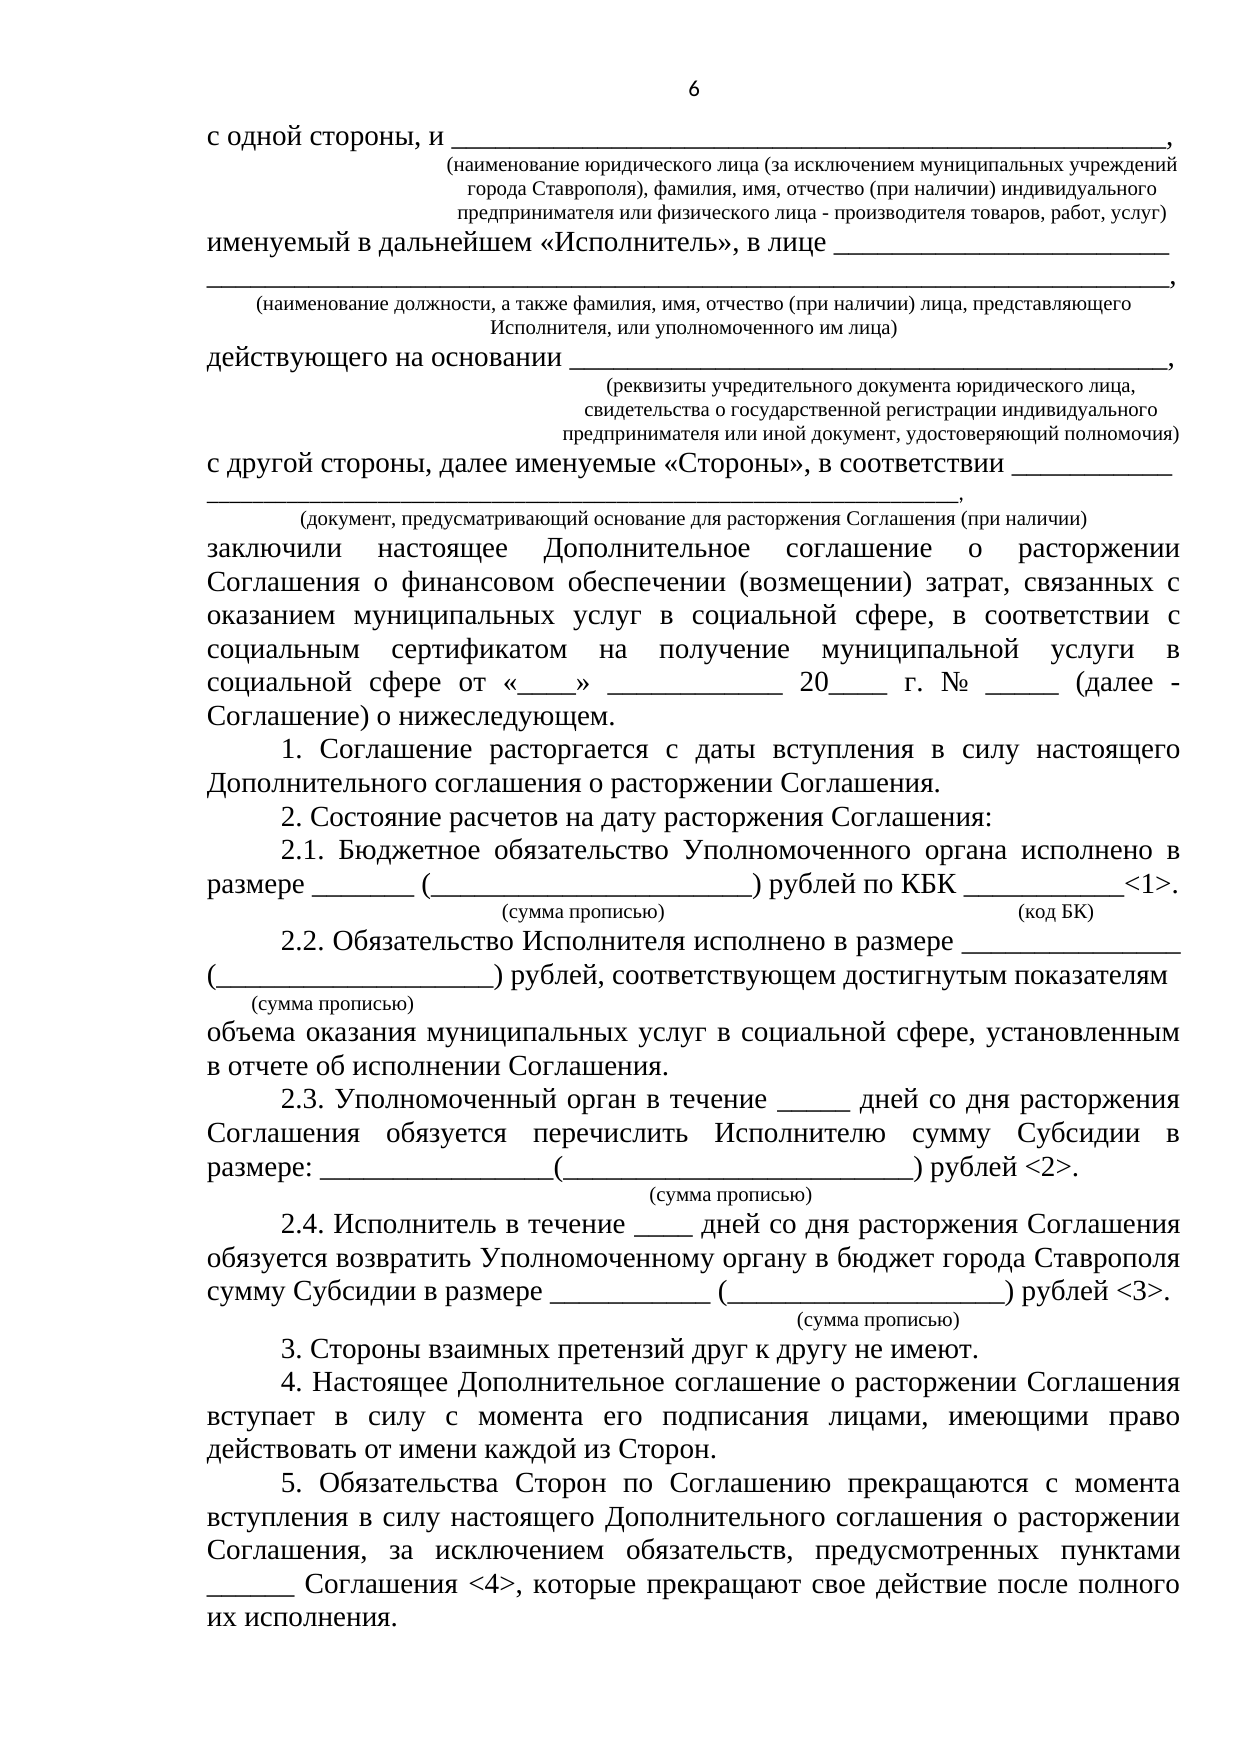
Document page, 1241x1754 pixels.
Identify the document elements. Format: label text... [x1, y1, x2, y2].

text 2.4. Исполнитель в течение ____ дней со дня расторжения Соглашения обязуется возвратить Уполномоченному органу в бюджет города Ставрополя сумму Субсидии в размере ___________ (___________________) рублей <3>. [207, 1206, 1181, 1307]
text 2.2. Обязательство Исполнителя исполнено в размере _______________ (___________________) рублей, соответствующем достигнутым показателям [207, 923, 1181, 991]
text (сумма прописью) [723, 1307, 1181, 1331]
text именуемый в дальнейшем «Исполнитель», в лице _______________________ [207, 224, 1181, 257]
text (сумма прописью) (код БК) [428, 899, 1181, 923]
text 3. Стороны взаимных претензий друг к другу не имеют. [207, 1331, 1181, 1364]
text 2.3. Уполномоченный орган в течение _____ дней со дня расторжения Соглашения обязуется перечислить Исполнителю сумму Субсидии в размере: ________________(________________________) рублей <2>. [207, 1082, 1181, 1182]
text 5. Обязательства Сторон по Соглашению прекращаются с момента вступления в силу настоящего Дополнительного соглашения о расторжении Соглашения, за исключением обязательств, предусмотренных пунктами ______ Соглашения <4>, которые прекращают свое действие после полного их исполнения. [207, 1465, 1181, 1633]
text 2.1. Бюджетное обязательство Уполномоченного органа исполнено в размере _______ (______________________) рублей по КБК ___________<1>. [207, 832, 1181, 899]
text 2. Состояние расчетов на дату расторжения Соглашения: [207, 799, 1181, 832]
text (наименование должности, а также фамилия, имя, отчество (при наличии) лица, представляющего Исполнителя, или уполномоченного им лица) [207, 291, 1181, 339]
text (наименование юридического лица (за исключением муниципальных учреждений города Ставрополя), фамилия, имя, отчество (при наличии) индивидуального предпринимателя или физического лица - производителя товаров, работ, услуг) [443, 152, 1181, 224]
text действующего на основании _________________________________________, [207, 339, 1181, 373]
text заключили настоящее Дополнительное соглашение о расторжении Соглашения о финансовом обеспечении (возмещении) затрат, связанных с оказанием муниципальных услуг в социальной сфере, в соответствии с социальным сертификатом на получение муниципальной услуги в социальной сфере от «____» ____________ 20____ г. № _____ (далее - Соглашение) о нижеследующем. [207, 530, 1181, 732]
text (документ, предусматривающий основание для расторжения Соглашения (при наличии) [207, 506, 1181, 530]
text (сумма прописью) [280, 1182, 1181, 1206]
text объема оказания муниципальных услуг в социальной сфере, установленным в отчете об исполнении Соглашения. [207, 1014, 1181, 1082]
text __________________________________________________________________, [207, 478, 1181, 506]
text 1. Соглашение расторгается с даты вступления в силу настоящего Дополнительного соглашения о расторжении Соглашения. [207, 732, 1181, 799]
text (реквизиты учредительного документа юридического лица, свидетельства о государственной регистрации индивидуального предпринимателя или иной документ, удостоверяющий полномочия) [561, 373, 1181, 445]
text с другой стороны, далее именуемые «Стороны», в соответствии ___________ [207, 445, 1181, 478]
text (сумма прописью) [251, 991, 1181, 1014]
text с одной стороны, и _________________________________________________, [207, 118, 1181, 152]
text __________________________________________________________________, [207, 257, 1181, 291]
text 4. Настоящее Дополнительное соглашение о расторжении Соглашения вступает в силу с момента его подписания лицами, имеющими право действовать от имени каждой из Сторон. [207, 1364, 1181, 1465]
